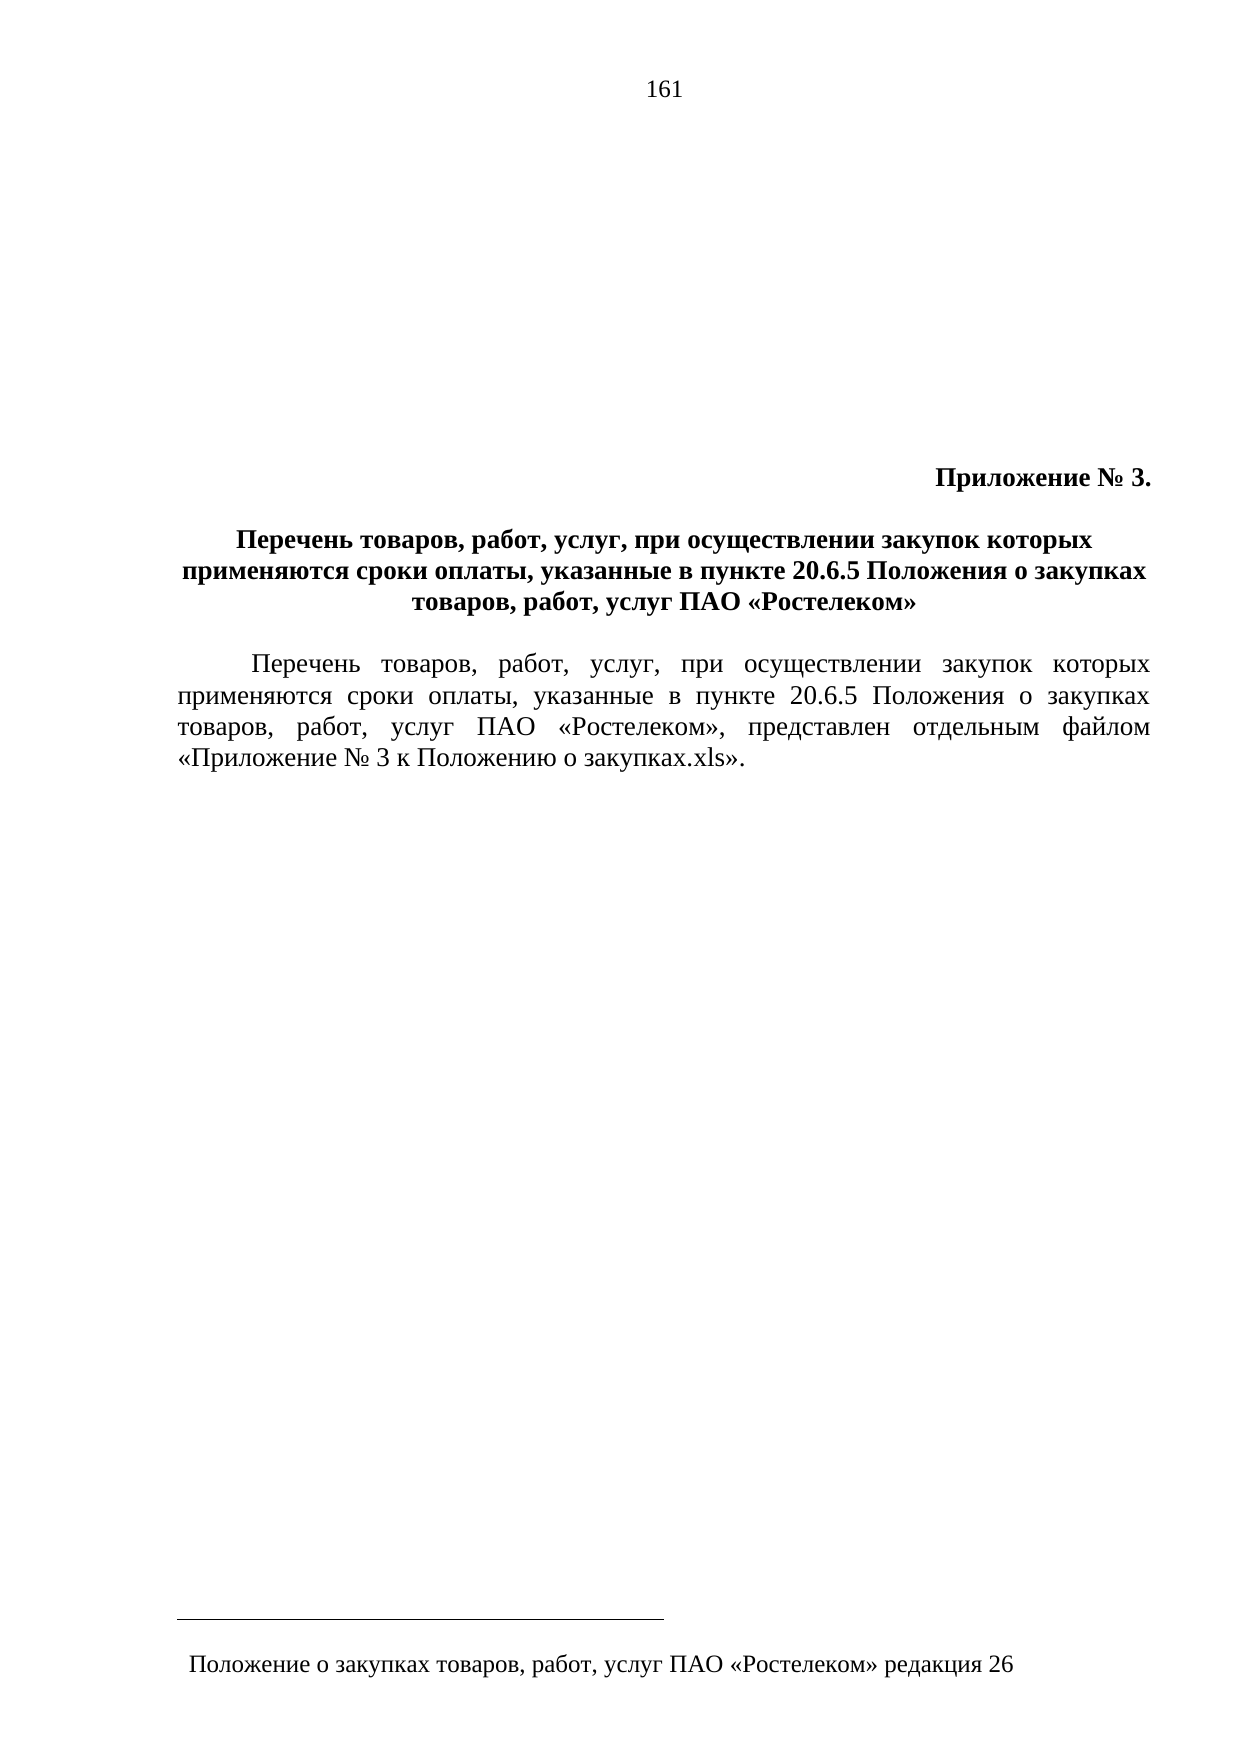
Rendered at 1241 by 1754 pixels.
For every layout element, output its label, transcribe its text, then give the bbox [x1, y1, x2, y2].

text Перечень товаров, работ, услуг, при осуществлении закупок которых применяются сроки оплаты, указанные в пункте 20.6.5 Положения о закупках товаров, работ, услуг ПАО «Ростелеком» [177, 523, 1152, 616]
text Приложение № 3. [177, 461, 1152, 492]
text Перечень товаров, работ, услуг, при осуществлении закупок которых применяются сроки оплаты, указанные в пункте 20.6.5 Положения о закупках товаров, работ, услуг ПАО «Ростелеком», представлен отдельным файлом «Приложение № 3 к Положению о закупках.xls». [177, 648, 1152, 772]
